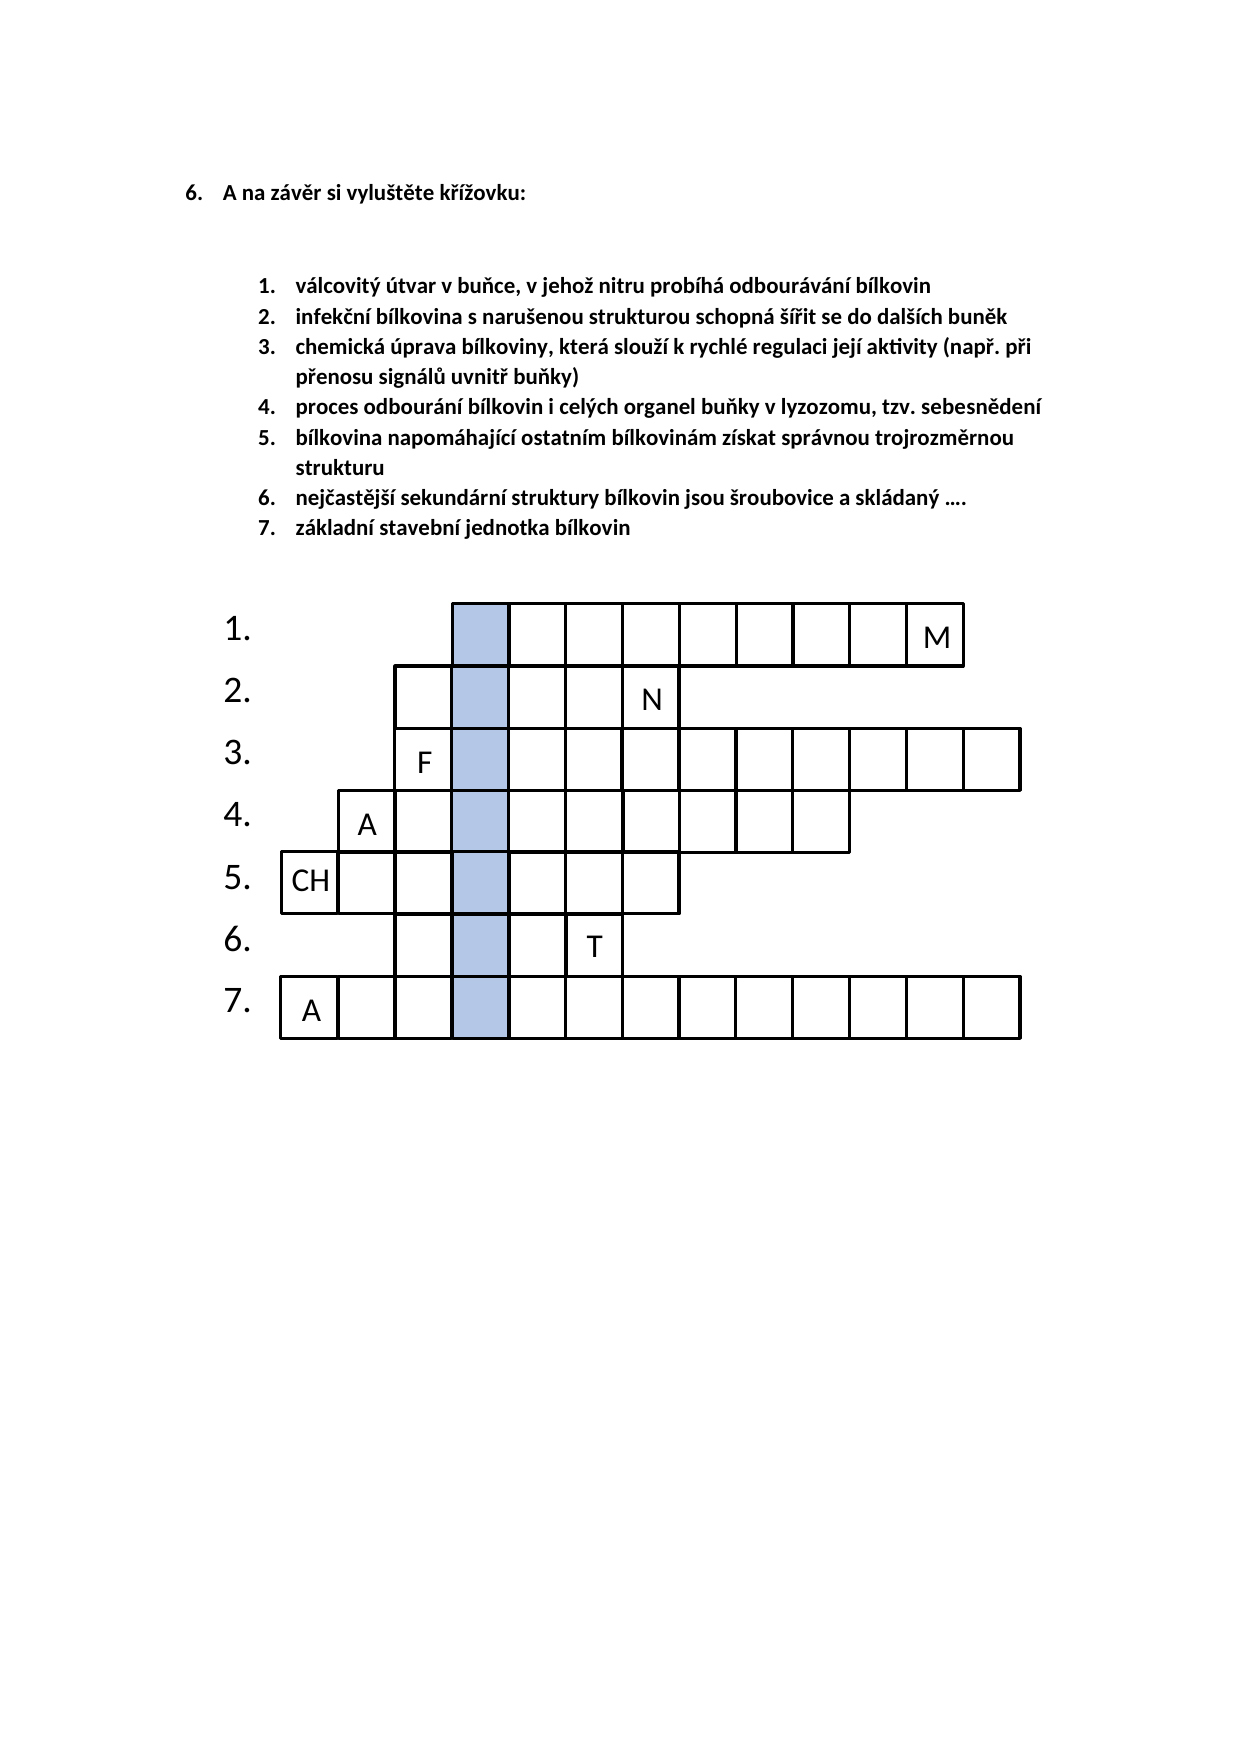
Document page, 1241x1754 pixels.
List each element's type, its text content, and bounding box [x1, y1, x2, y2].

list proces odbourání bílkovin i celých organel buňky v lyzozomu, tzv. sebesnědení [258, 392, 1093, 420]
list A na závěr si vyluštěte křížovku: [185, 178, 1093, 206]
list infekční bílkovina s narušenou strukturou schopná šířit se do dalších buněk [258, 302, 1093, 330]
list bílkovina napomáhající ostatním bílkovinám získat správnou trojrozměrnou strukturu [258, 423, 1093, 481]
list chemická úprava bílkoviny, která slouží k rychlé regulaci její aktivity (např. při přenosu signálů uvnitř buňky) [258, 332, 1093, 390]
list válcovitý útvar v buňce, v jehož nitru probíhá odbourávání bílkovin [258, 272, 1093, 299]
list nejčastější sekundární struktury bílkovin jsou šroubovice a skládaný …. [258, 483, 1093, 511]
list základní stavební jednotka bílkovin [258, 513, 1093, 541]
